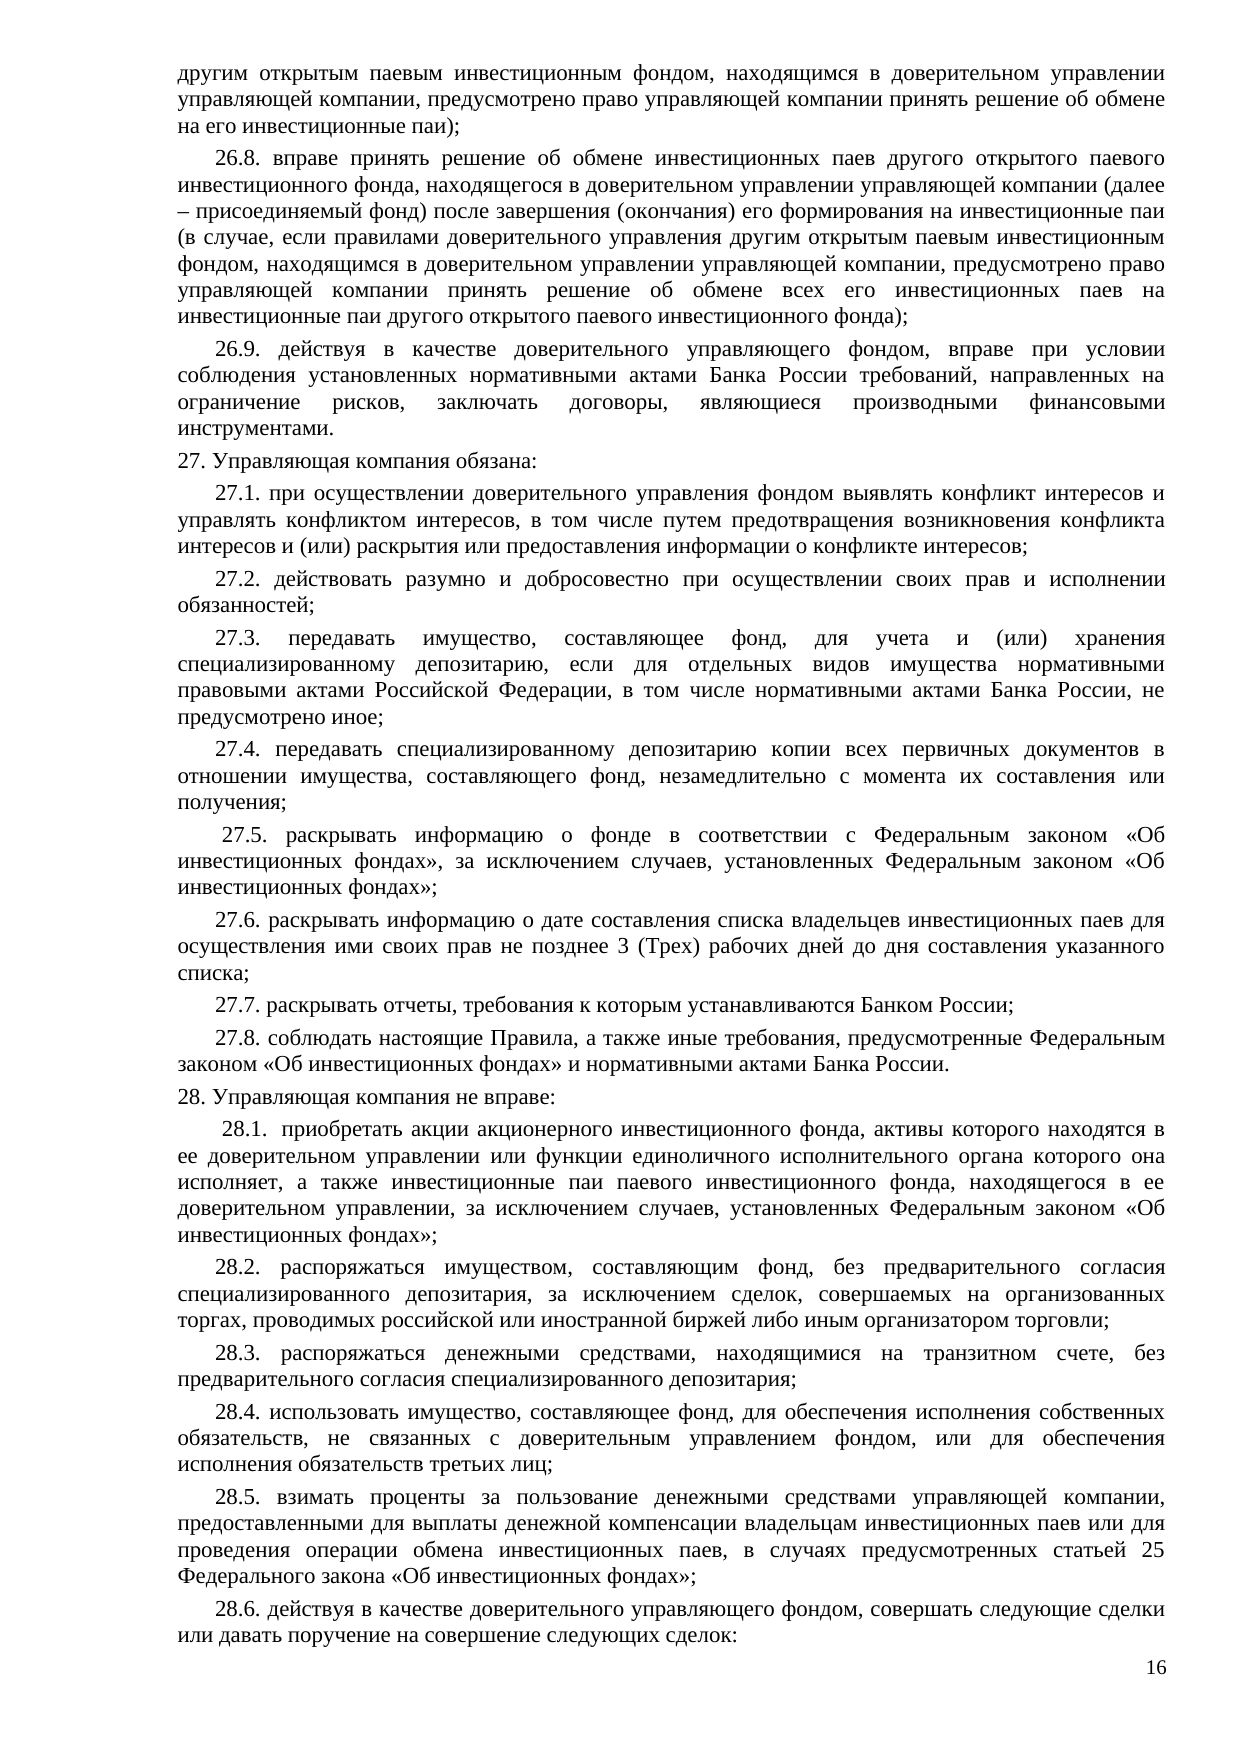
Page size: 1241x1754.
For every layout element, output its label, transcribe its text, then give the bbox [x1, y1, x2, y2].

text 27.7. раскрывать отчеты, требования к которым устанавливаются Банком России; [177, 991, 1167, 1018]
text 28.3. распоряжаться денежными средствами, находящимися на транзитном счете, без предварительного согласия специализированного депозитария; [177, 1339, 1167, 1391]
text 27.4. передавать специализированному депозитарию копии всех первичных документов в отношении имущества, составляющего фонд, незамедлительно с момента их составления или получения; [177, 735, 1167, 814]
text 27.1. при осуществлении доверительного управления фондом выявлять конфликт интересов и управлять конфликтом интересов, в том числе путем предотвращения возникновения конфликта интересов и (или) раскрытия или предоставления информации о конфликте интересов; [177, 479, 1167, 558]
text 26.8. вправе принять решение об обмене инвестиционных паев другого открытого паевого инвестиционного фонда, находящегося в доверительном управлении управляющей компании (далее – присоединяемый фонд) после завершения (окончания) его формирования на инвестиционные паи (в случае, если правилами доверительного управления другим открытым паевым инвестиционным фондом, находящимся в доверительном управлении управляющей компании, предусмотрено право управляющей компании принять решение об обмене всех его инвестиционных паев на инвестиционные паи другого открытого паевого инвестиционного фонда); [177, 144, 1167, 329]
text 28.5. взимать проценты за пользование денежными средствами управляющей компании, предоставленными для выплаты денежной компенсации владельцам инвестиционных паев или для проведения операции обмена инвестиционных паев, в случаях предусмотренных статьей 25 Федерального закона «Об инвестиционных фондах»; [177, 1483, 1167, 1588]
text 28.6. действуя в качестве доверительного управляющего фондом, совершать следующие сделки или давать поручение на совершение следующих сделок: [177, 1595, 1167, 1647]
list 28. Управляющая компания не вправе: [177, 1083, 1167, 1109]
text 28.2. распоряжаться имуществом, составляющим фонд, без предварительного согласия специализированного депозитария, за исключением сделок, совершаемых на организованных торгах, проводимых российской или иностранной биржей либо иным организатором торговли; [177, 1253, 1167, 1332]
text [177, 59, 1167, 138]
text 27.3. передавать имущество, составляющее фонд, для учета и (или) хранения специализированному депозитарию, если для отдельных видов имущества нормативными правовыми актами Российской Федерации, в том числе нормативными актами Банка России, не предусмотрено иное; [177, 624, 1167, 729]
text 27.2. действовать разумно и добросовестно при осуществлении своих прав и исполнении обязанностей; [177, 565, 1167, 617]
text 28.4. использовать имущество, составляющее фонд, для обеспечения исполнения собственных обязательств, не связанных с доверительным управлением фондом, или для обеспечения исполнения обязательств третьих лиц; [177, 1398, 1167, 1477]
text 27.6. раскрывать информацию о дате составления списка владельцев инвестиционных паев для осуществления ими своих прав не позднее 3 (Трех) рабочих дней до дня составления указанного списка; [177, 906, 1167, 985]
text 28.1. приобретать акции акционерного инвестиционного фонда, активы которого находятся в ее доверительном управлении или функции единоличного исполнительного органа которого она исполняет, а также инвестиционные паи паевого инвестиционного фонда, находящегося в ее доверительном управлении, за исключением случаев, установленных Федеральным законом «Об инвестиционных фондах»; [177, 1115, 1167, 1247]
text 27.5. раскрывать информацию о фонде в соответствии с Федеральным законом «Об инвестиционных фондах», за исключением случаев, установленных Федеральным законом «Об инвестиционных фондах»; [177, 821, 1167, 900]
text 27.8. соблюдать настоящие Правила, а также иные требования, предусмотренные Федеральным законом «Об инвестиционных фондах» и нормативными актами Банка России. [177, 1024, 1167, 1077]
text 27. Управляющая компания обязана: [177, 447, 1167, 473]
text 26.9. действуя в качестве доверительного управляющего фондом, вправе при условии соблюдения установленных нормативными актами Банка России требований, направленных на ограничение рисков, заключать договоры, являющиеся производными финансовыми инструментами. [177, 335, 1167, 441]
